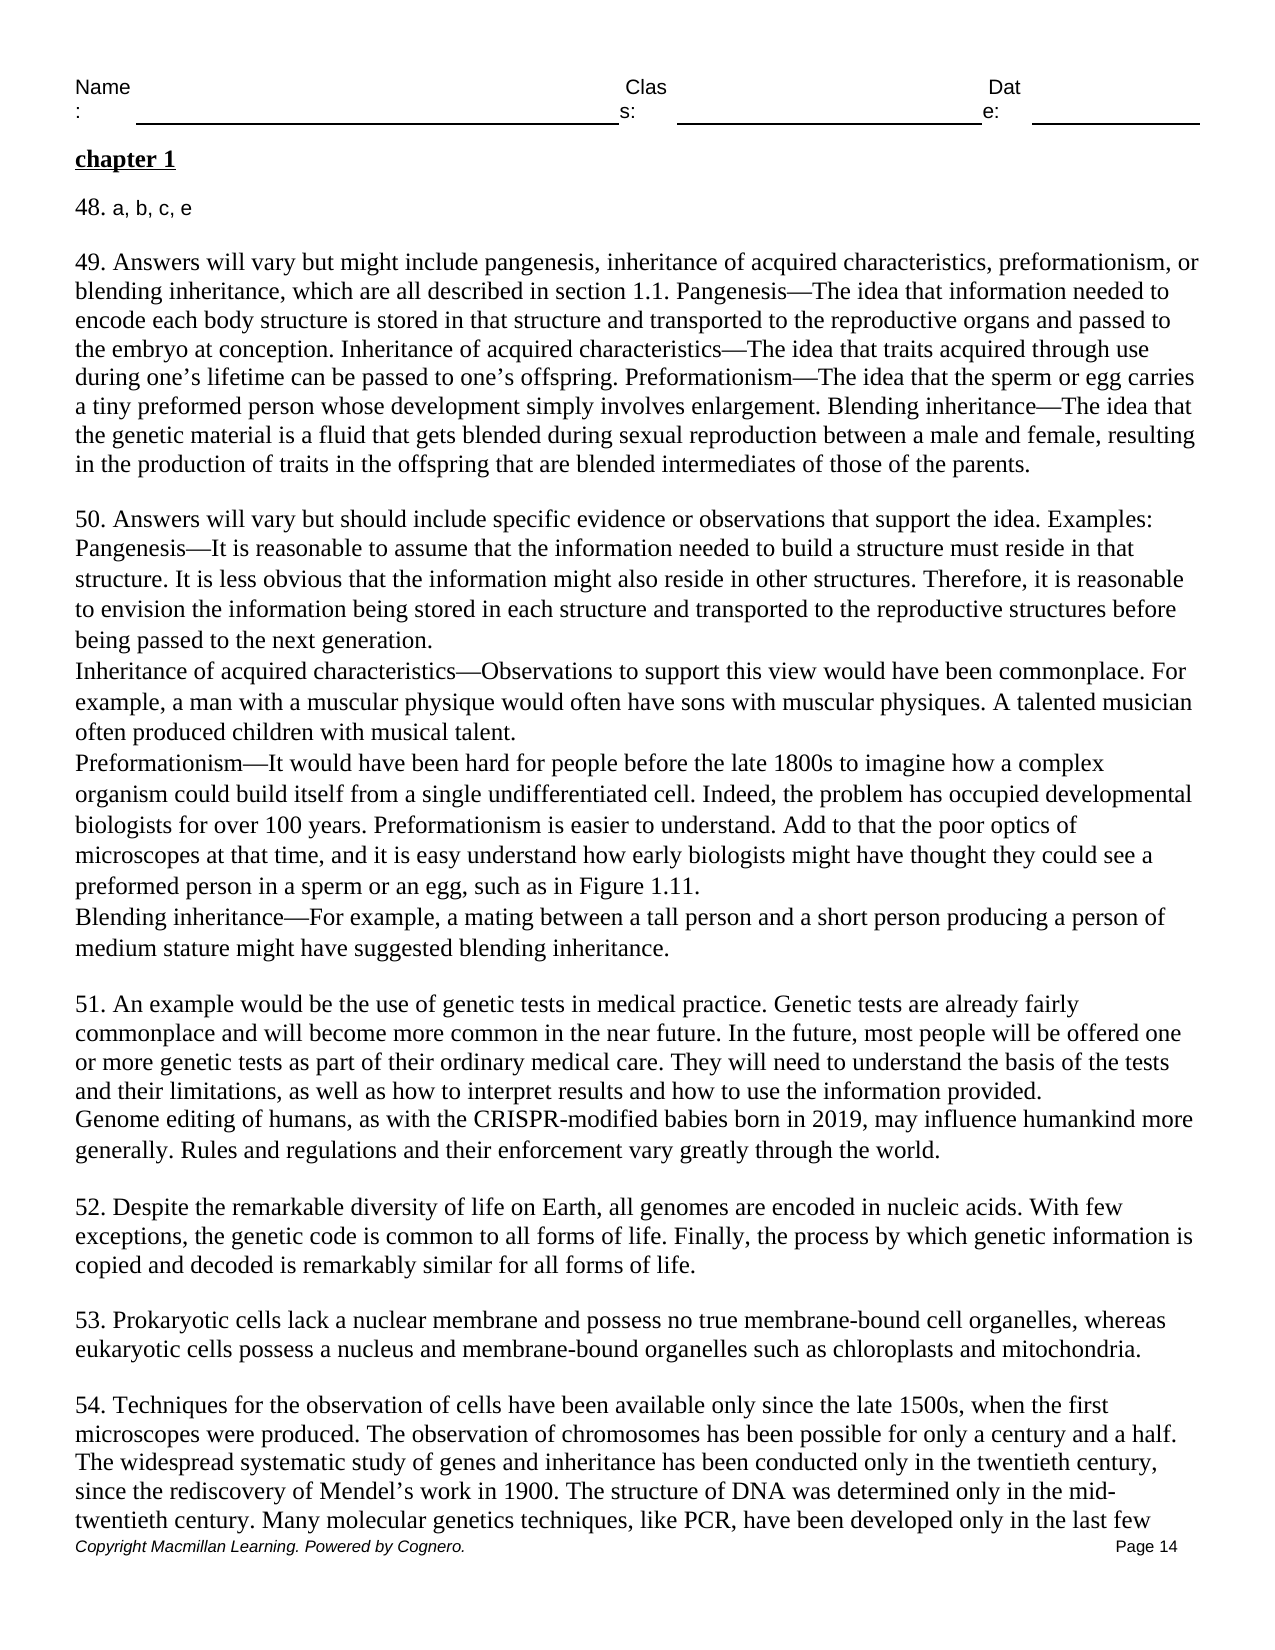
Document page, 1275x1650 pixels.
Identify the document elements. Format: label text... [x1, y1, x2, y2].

table_header 48. a, b, c, e [75, 192, 1200, 220]
table_header 52. Despite the remarkable diversity of life on Earth, all genomes are encoded in nucleic acids. With few exceptions, the genetic code is common to all forms of life. Finally, the process by which genetic information is copied and decoded is remarkably similar for all forms of life. [75, 1192, 1200, 1278]
table_header 49. Answers will vary but might include pangenesis, inheritance of acquired characteristics, preformationism, or blending inheritance, which are all described in section 1.1. Pangenesis—The idea that information needed to encode each body structure is stored in that structure and transported to the reproductive organs and passed to the embryo at conception. Inheritance of acquired characteristics—The idea that traits acquired through use during one’s lifetime can be passed to one’s offspring. Preformationism—The idea that the sperm or egg carries a tiny preformed person whose development simply involves enlargement. Blending inheritance—The idea that the genetic material is a fluid that gets blended during sexual reproduction between a male and female, resulting in the production of traits in the offspring that are blended intermediates of those of the parents. [75, 248, 1200, 477]
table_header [75, 1390, 1200, 1534]
table_header 51. An example would be the use of genetic tests in medical practice. Genetic tests are already fairly commonplace and will become more common in the near future. In the future, most people will be offered one or more genetic tests as part of their ordinary medical care. They will need to understand the basis of the tests and their limitations, as well as how to interpret results and how to use the information provided. Genome editing of humans, as with the CRISPR-modified babies born in 2019, may influence humankind more generally. Rules and regulations and their enforcement vary greatly through the world. [75, 990, 1200, 1165]
table_header 53. Prokaryotic cells lack a nuclear membrane and possess no true membrane-bound cell organelles, whereas eukaryotic cells possess a nucleus and membrane-bound organelles such as chloroplasts and mitochondria. [75, 1306, 1200, 1363]
table_header 50. Answers will vary but should include specific evidence or observations that support the idea. Examples: Pangenesis—It is reasonable to assume that the information needed to build a structure must reside in that structure. It is less obvious that the information might also reside in other structures. Therefore, it is reasonable to envision the information being stored in each structure and transported to the reproductive structures before being passed to the next generation. Inheritance of acquired characteristics—Observations to support this view would have been commonplace. For example, a man with a muscular physique would often have sons with muscular physiques. A talented musician often produced children with musical talent. Preformationism—It would have been hard for people before the late 1800s to imagine how a complex organism could build itself from a single undifferentiated cell. Indeed, the problem has occupied developmental biologists for over 100 years. Preformationism is easier to understand. Add to that the poor optics of microscopes at that time, and it is easy understand how early biologists might have thought they could see a preformed person in a sperm or an egg, such as in Figure 1.11. Blending inheritance—For example, a mating between a tall person and a short person producing a person of medium stature might have suggested blending inheritance. [75, 504, 1200, 963]
